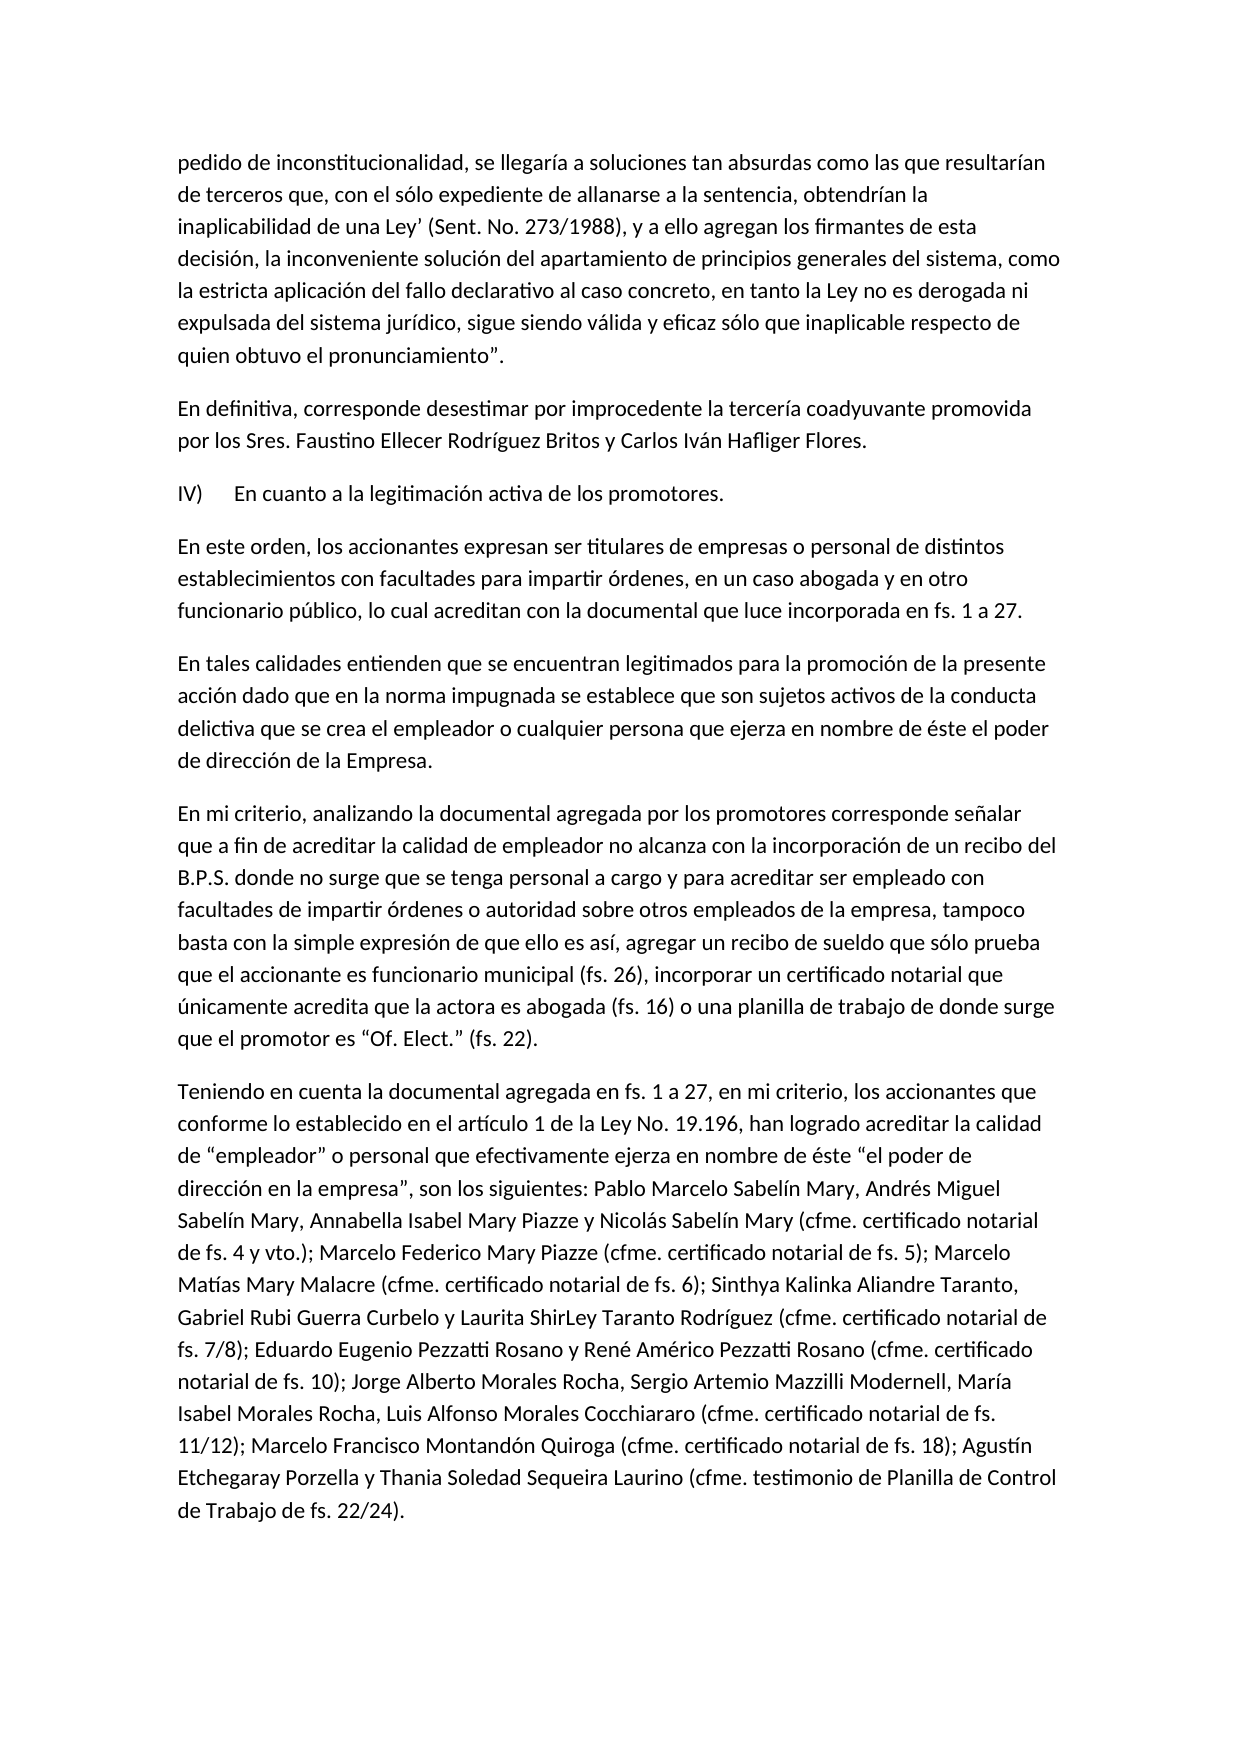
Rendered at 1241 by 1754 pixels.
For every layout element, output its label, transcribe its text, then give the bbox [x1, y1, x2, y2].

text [177, 148, 1063, 369]
text IV) En cuanto a la legitimación activa de los promotores. [177, 479, 1063, 507]
text En mi criterio, analizando la documental agregada por los promotores corresponde señalar que a fin de acreditar la calidad de empleador no alcanza con la incorporación de un recibo del B.P.S. donde no surge que se tenga personal a cargo y para acreditar ser empleado con facultades de impartir órdenes o autoridad sobre otros empleados de la empresa, tampoco basta con la simple expresión de que ello es así, agregar un recibo de sueldo que sólo prueba que el accionante es funcionario municipal (fs. 26), incorporar un certificado notarial que únicamente acredita que la actora es abogada (fs. 16) o una planilla de trabajo de donde surge que el promotor es “Of. Elect.” (fs. 22). [177, 799, 1063, 1052]
text En definitiva, corresponde desestimar por improcedente la tercería coadyuvante promovida por los Sres. Faustino Ellecer Rodríguez Britos y Carlos Iván Hafliger Flores. [177, 394, 1063, 454]
text En tales calidades entienden que se encuentran legitimados para la promoción de la presente acción dado que en la norma impugnada se establece que son sujetos activos de la conducta delictiva que se crea el empleador o cualquier persona que ejerza en nombre de éste el poder de dirección de la Empresa. [177, 649, 1063, 774]
text Teniendo en cuenta la documental agregada en fs. 1 a 27, en mi criterio, los accionantes que conforme lo establecido en el artículo 1 de la Ley No. 19.196, han logrado acreditar la calidad de “empleador” o personal que efectivamente ejerza en nombre de éste “el poder de dirección en la empresa”, son los siguientes: Pablo Marcelo Sabelín Mary, Andrés Miguel Sabelín Mary, Annabella Isabel Mary Piazze y Nicolás Sabelín Mary (cfme. certificado notarial de fs. 4 y vto.); Marcelo Federico Mary Piazze (cfme. certificado notarial de fs. 5); Marcelo Matías Mary Malacre (cfme. certificado notarial de fs. 6); Sinthya Kalinka Aliandre Taranto, Gabriel Rubi Guerra Curbelo y Laurita ShirLey Taranto Rodríguez (cfme. certificado notarial de fs. 7/8); Eduardo Eugenio Pezzatti Rosano y René Américo Pezzatti Rosano (cfme. certificado notarial de fs. 10); Jorge Alberto Morales Rocha, Sergio Artemio Mazzilli Modernell, María Isabel Morales Rocha, Luis Alfonso Morales Cocchiararo (cfme. certificado notarial de fs. 11/12); Marcelo Francisco Montandón Quiroga (cfme. certificado notarial de fs. 18); Agustín Etchegaray Porzella y Thania Soledad Sequeira Laurino (cfme. testimonio de Planilla de Control de Trabajo de fs. 22/24). [177, 1077, 1063, 1524]
text En este orden, los accionantes expresan ser titulares de empresas o personal de distintos establecimientos con facultades para impartir órdenes, en un caso abogada y en otro funcionario público, lo cual acreditan con la documental que luce incorporada en fs. 1 a 27. [177, 532, 1063, 624]
